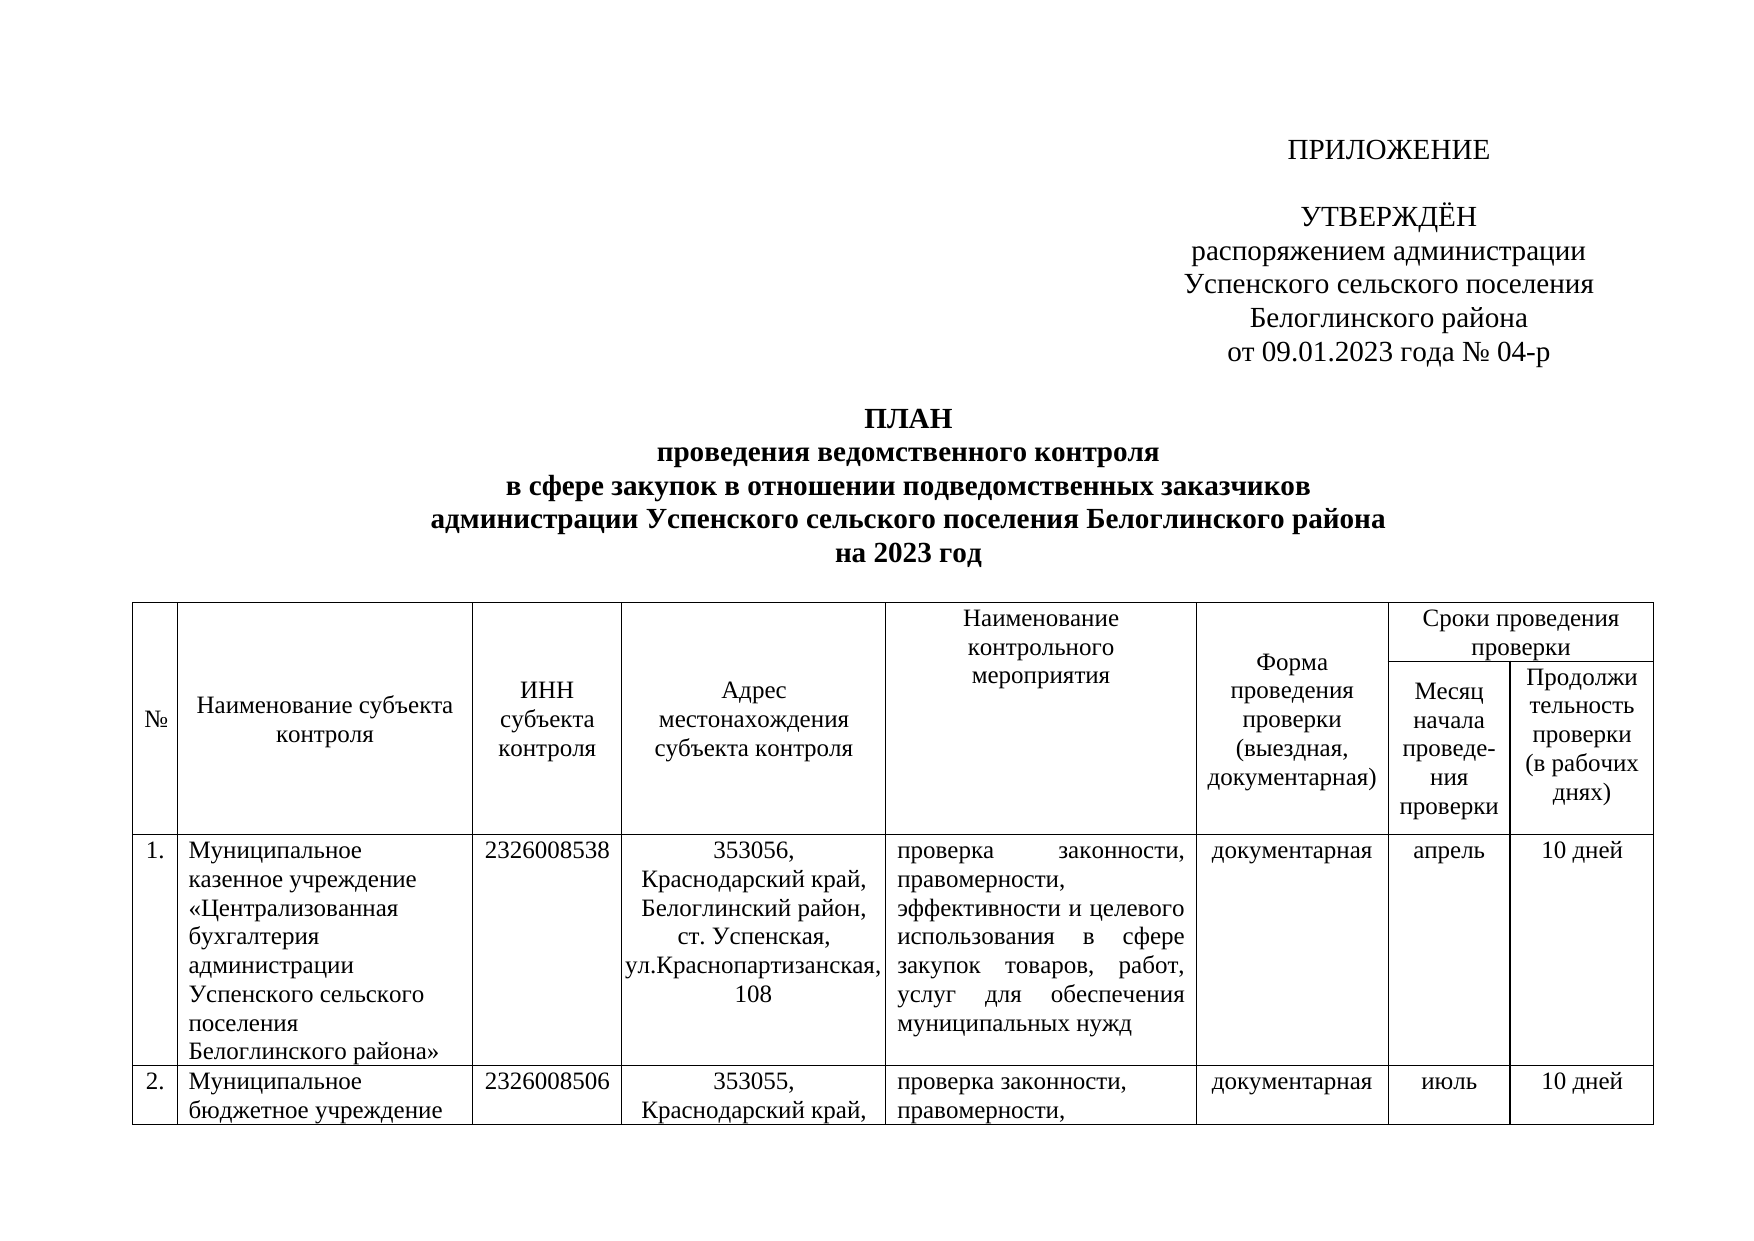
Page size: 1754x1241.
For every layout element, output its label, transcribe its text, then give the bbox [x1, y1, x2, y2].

text ПЛАН [118, 401, 1698, 434]
table_cell Муниципальное казенное учреждение «Централизованная бухгалтерия администрации Успенского сельского поселения Белоглинского района» [178, 835, 472, 1065]
table_header Адрес местонахождения субъекта контроля [622, 603, 885, 834]
text администрации Успенского сельского поселения Белоглинского района [118, 501, 1698, 535]
table_cell 1. [133, 835, 177, 1065]
table_header Сроки проведения проверки [1389, 603, 1653, 661]
text проведения ведомственного контроля [118, 434, 1698, 468]
text на 2023 год [118, 535, 1698, 568]
table_cell документарная [1197, 1066, 1388, 1124]
text Белоглинского района [1004, 300, 1698, 334]
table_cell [622, 1066, 885, 1124]
table_cell 2326008538 [473, 835, 621, 1065]
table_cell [886, 1066, 1196, 1124]
table_cell 10 дней [1511, 835, 1653, 1065]
table_cell Продолжительность проверки (в рабочих днях) [1511, 662, 1653, 834]
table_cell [178, 1066, 472, 1124]
text Успенского сельского поселения [1004, 267, 1698, 300]
table_header № [133, 603, 177, 834]
table_header Наименование субъекта контроля [178, 603, 472, 834]
table_header ИНН субъекта контроля [473, 603, 621, 834]
text распоряжением администрации [1004, 233, 1698, 267]
table_cell 10 дней [1511, 1066, 1653, 1124]
table_cell Месяц начала проведе-ния проверки [1389, 662, 1509, 834]
text ПРИЛОЖЕНИЕ [1004, 132, 1698, 166]
text от 09.01.2023 года № 04-р [1004, 334, 1698, 367]
table_cell июль [1389, 1066, 1509, 1124]
text УТВЕРЖДЁН [1004, 199, 1698, 233]
text в сфере закупок в отношении подведомственных заказчиков [118, 468, 1698, 501]
table_header Наименование контрольного мероприятия [886, 603, 1196, 834]
table_cell апрель [1389, 835, 1509, 1065]
table_cell 2326008506 [473, 1066, 621, 1124]
table_cell 2. [133, 1066, 177, 1124]
table_header Форма проведения проверки (выездная, документарная) [1197, 603, 1388, 834]
table_cell проверка законности, правомерности, эффективности и целевого использования в сфере закупок товаров, работ, услуг для обеспечения муниципальных нужд [886, 835, 1196, 1065]
table_cell 353056, Краснодарский край, Белоглинский район, ст. Успенская, ул.Краснопартизанская, 108 [622, 835, 885, 1065]
table_cell документарная [1197, 835, 1388, 1065]
